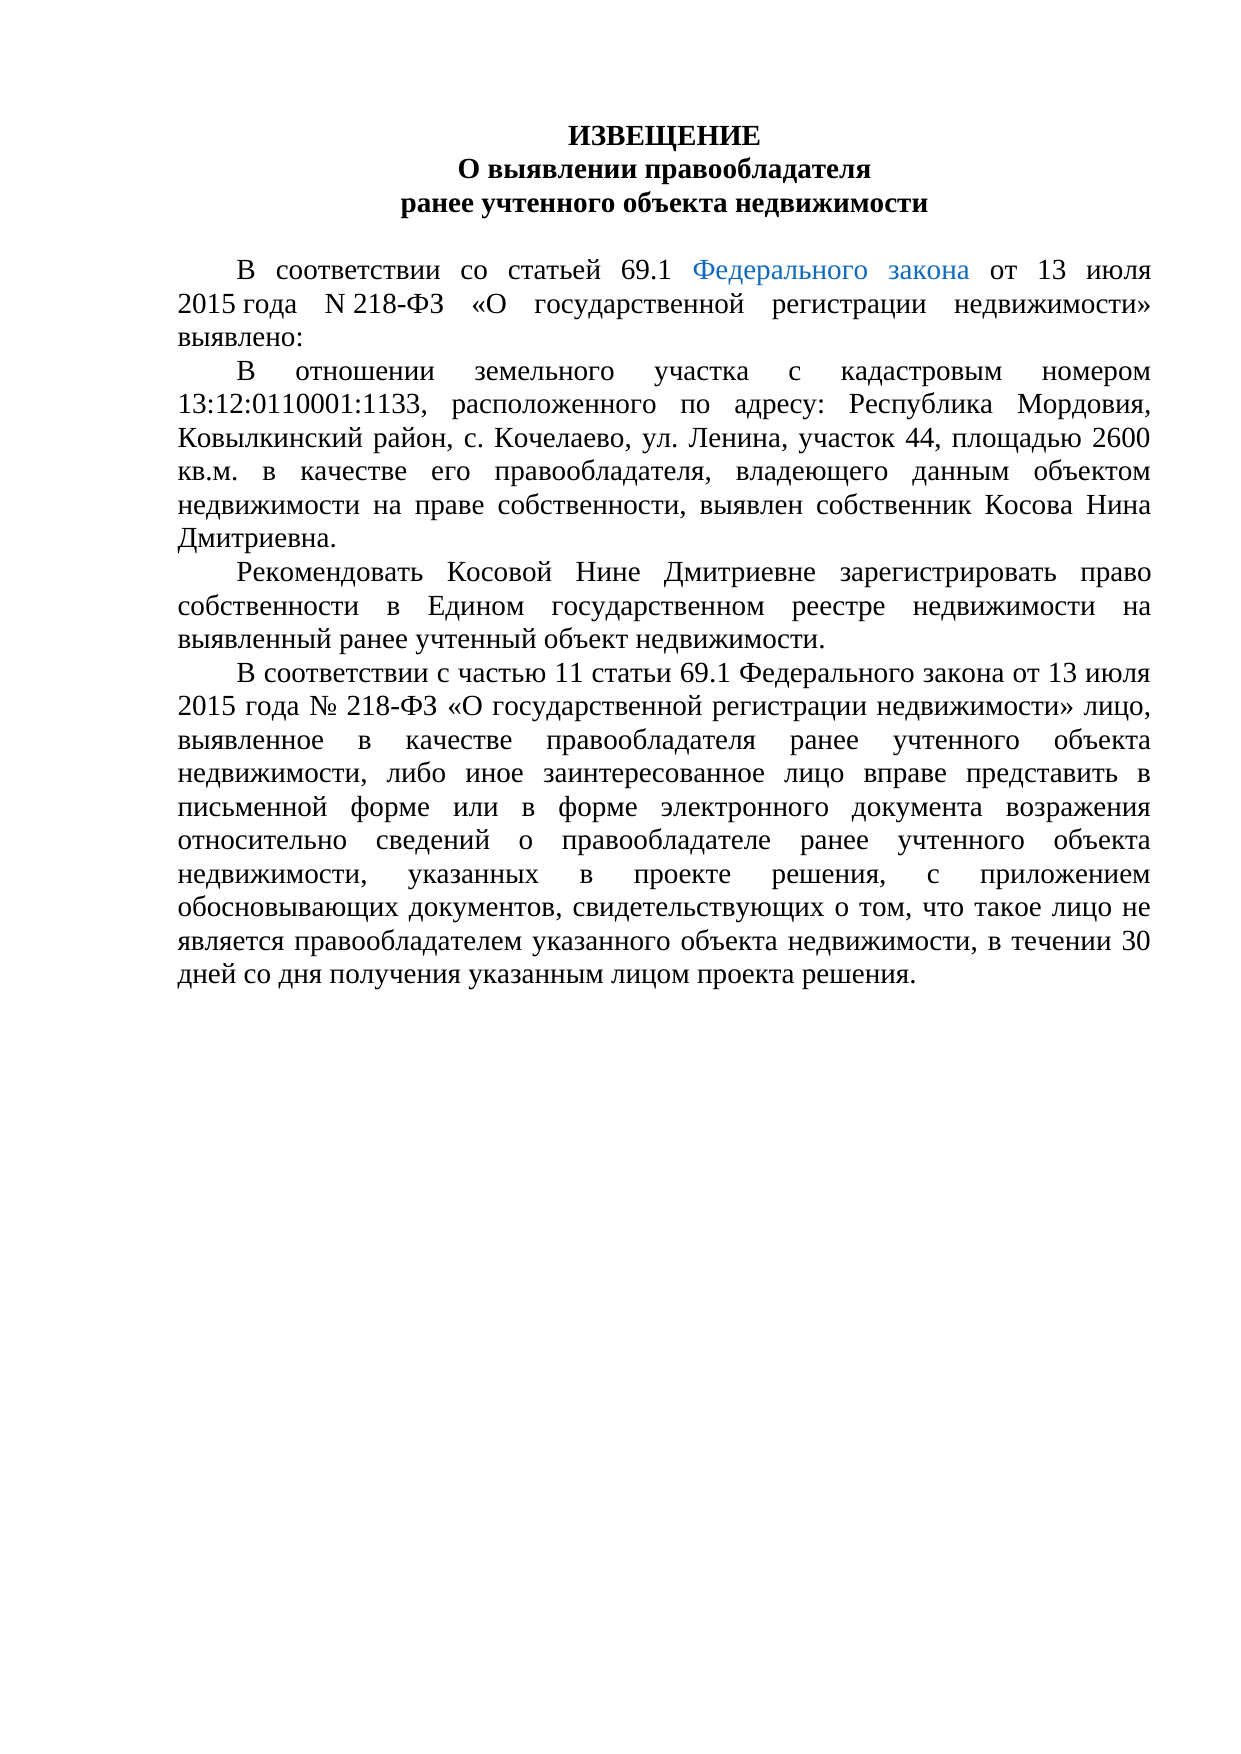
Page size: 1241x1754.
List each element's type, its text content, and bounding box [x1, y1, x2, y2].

text Рекомендовать Косовой Нине Дмитриевне зарегистрировать право собственности в Едином государственном реестре недвижимости на выявленный ранее учтенный объект недвижимости. [177, 554, 1152, 655]
text В соответствии с частью 11 статьи 69.1 Федерального закона от 13 июля 2015 года № 218-ФЗ «О государственной регистрации недвижимости» лицо, выявленное в качестве правообладателя ранее учтенного объекта недвижимости, либо иное заинтересованное лицо вправе представить в письменной форме или в форме электронного документа возражения относительно сведений о правообладателе ранее учтенного объекта недвижимости, указанных в проекте решения, с приложением обосновывающих документов, свидетельствующих о том, что такое лицо не является правообладателем указанного объекта недвижимости, в течении 30 дней со дня получения указанным лицом проекта решения. [177, 655, 1152, 990]
text О выявлении правообладателя [177, 152, 1152, 185]
text ранее учтенного объекта недвижимости [177, 185, 1152, 219]
text В соответствии со статьей 69.1 Федерального закона от 13 июля 2015 года N 218-ФЗ «О государственной регистрации недвижимости» выявлено: [177, 252, 1152, 353]
text В отношении земельного участка с кадастровым номером 13:12:0110001:1133, расположенного по адресу: Республика Мордовия, Ковылкинский район, с. Кочелаево, ул. Ленина, участок 44, площадью 2600 кв.м. в качестве его правообладателя, владеющего данным объектом недвижимости на праве собственности, выявлен собственник Косова Нина Дмитриевна. [177, 353, 1152, 554]
text ИЗВЕЩЕНИЕ [177, 118, 1152, 152]
